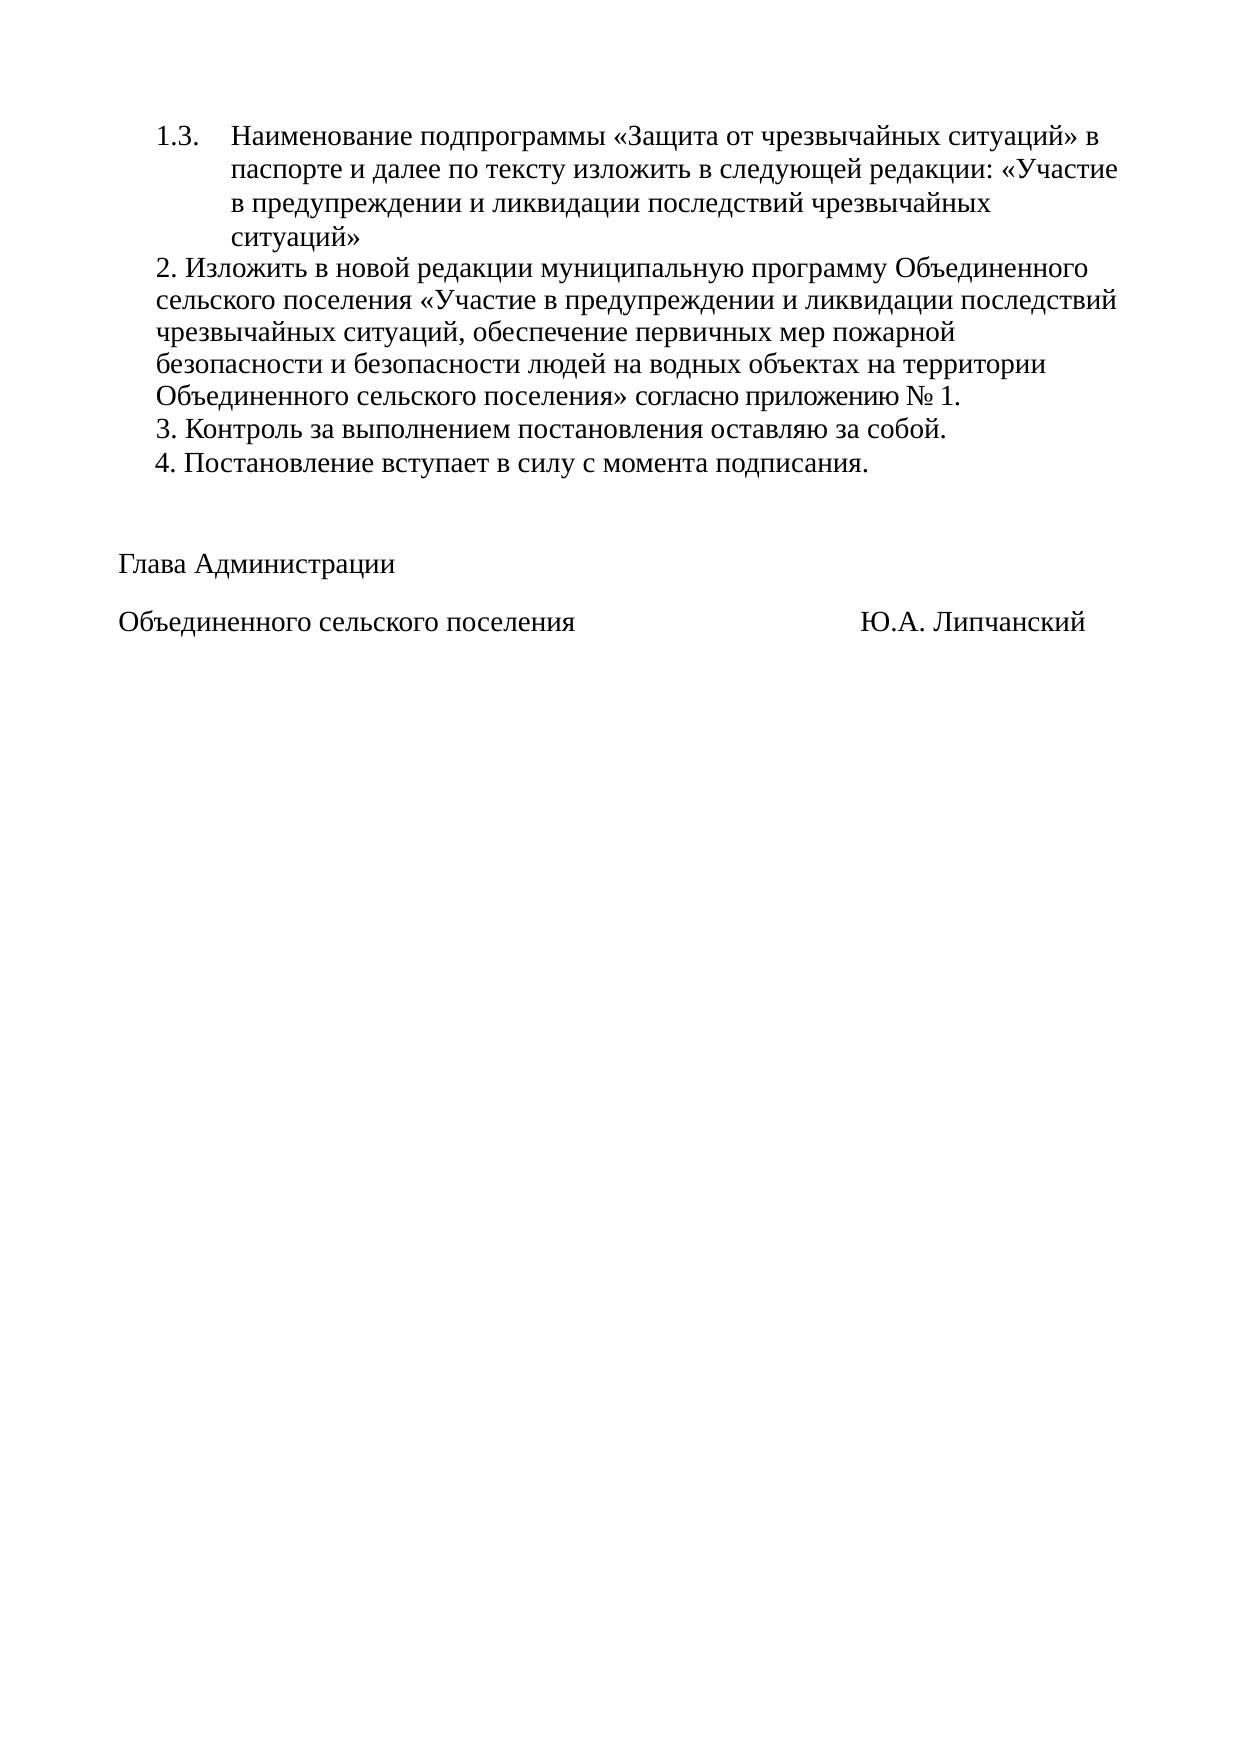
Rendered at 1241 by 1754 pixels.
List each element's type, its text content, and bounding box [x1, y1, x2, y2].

text Глава Администрации [118, 546, 1122, 579]
text 3. Контроль за выполнением постановления оставляю за собой. [156, 412, 1122, 445]
text 2. Изложить в новой редакции муниципальную программу Объединенного сельского поселения «Участие в предупреждении и ликвидации последствий чрезвычайных ситуаций, обеспечение первичных мер пожарной безопасности и безопасности людей на водных объектах на территории Объединенного сельского поселения» согласно приложению № 1. [156, 252, 1128, 412]
text 4. Постановление вступает в силу с момента подписания. [118, 445, 1122, 479]
list Наименование подпрограммы «Защита от чрезвычайных ситуаций» в паспорте и далее по тексту изложить в следующей редакции: «Участие в предупреждении и ликвидации последствий чрезвычайных ситуаций» [156, 118, 1122, 252]
text Объединенного сельского поселения Ю.А. Липчанский [118, 604, 1122, 638]
